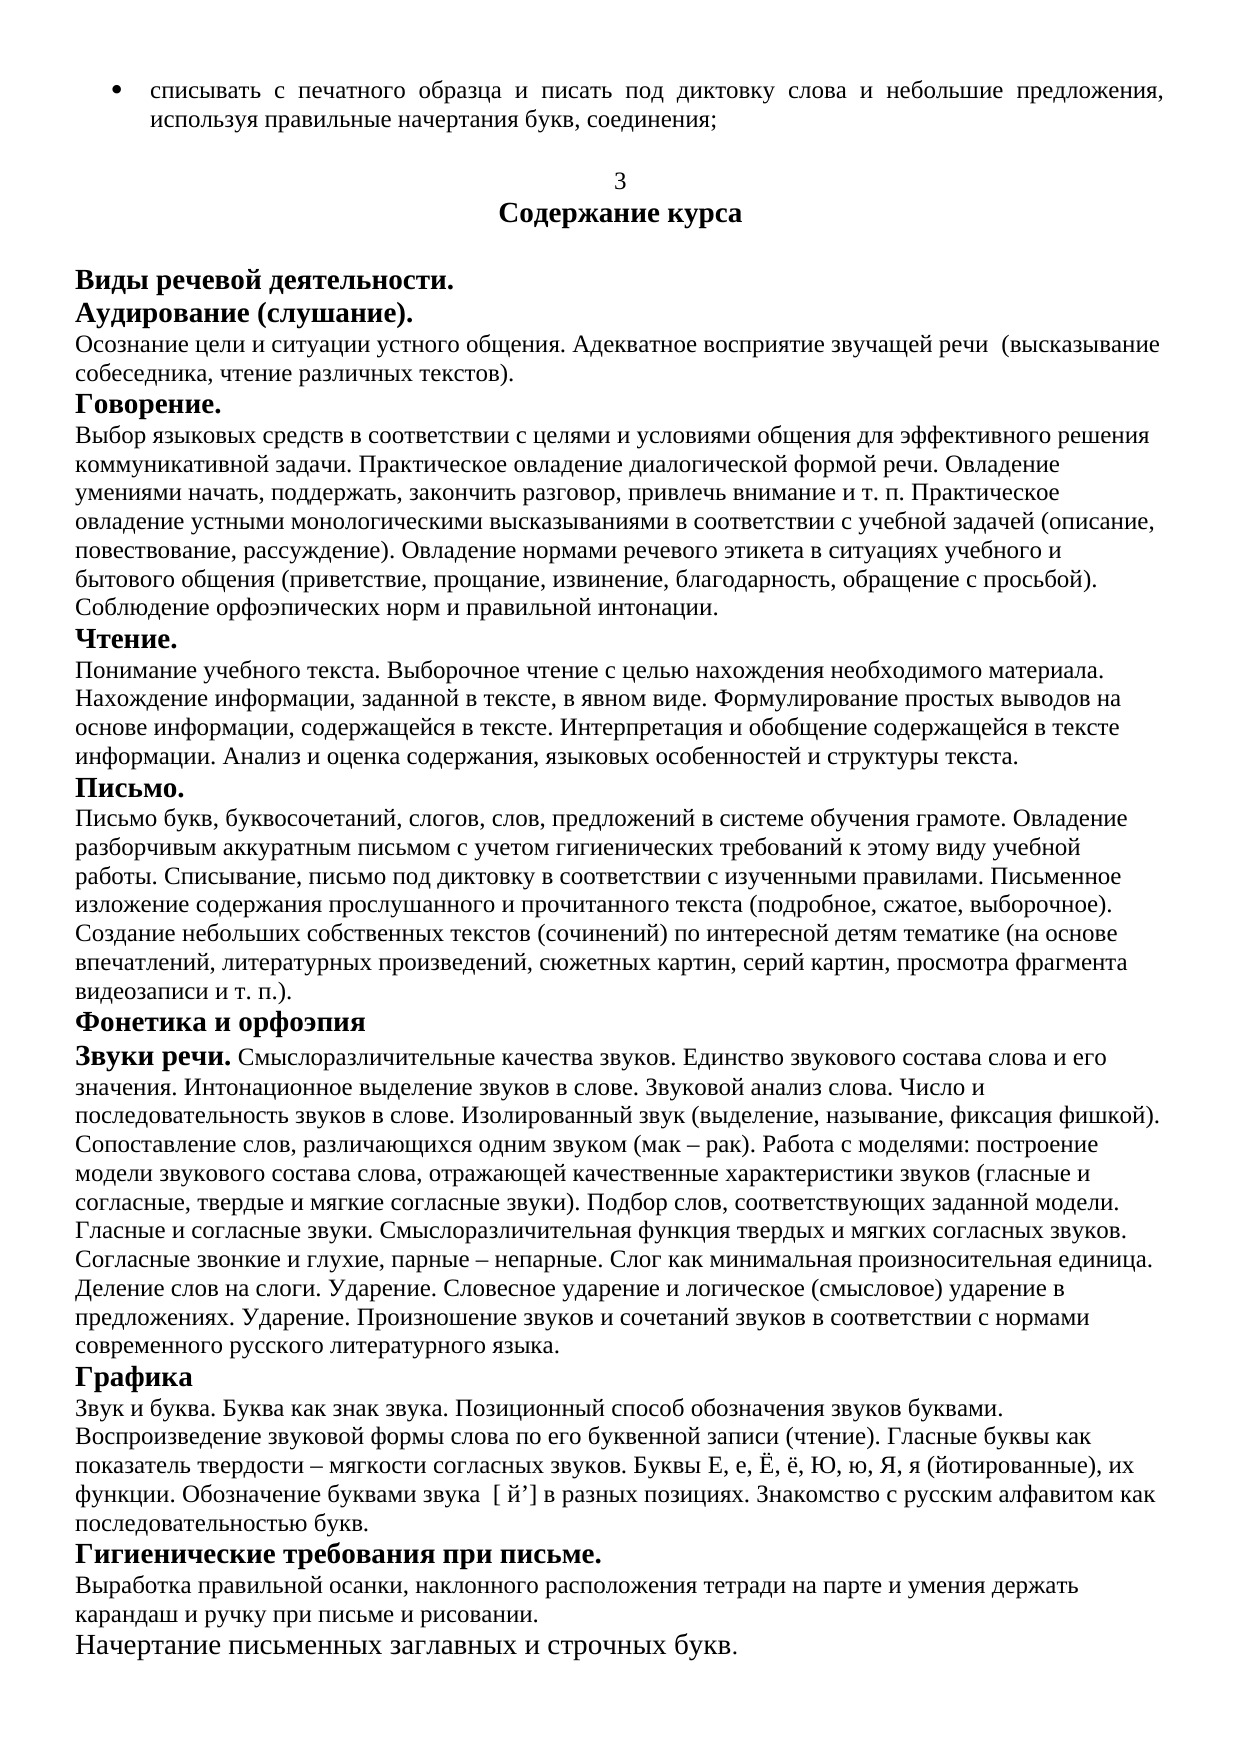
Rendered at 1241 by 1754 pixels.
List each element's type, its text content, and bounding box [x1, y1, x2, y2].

text Звуки речи. Смыслоразличительные качества звуков. Единство звукового состава слова и его значения. Интонационное выделение звуков в слове. Звуковой анализ слова. Число и последовательность звуков в слове. Изолированный звук (выделение, называние, фиксация фишкой). Сопоставление слов, различающихся одним звуком (мак – рак). Работа с моделями: построение модели звукового состава слова, отражающей качественные характеристики звуков (гласные и согласные, твердые и мягкие согласные звуки). Подбор слов, соответствующих заданной модели. [75, 1038, 1165, 1215]
text Аудирование (слушание). [75, 295, 1165, 329]
text Начертание письменных заглавных и строчных букв. [75, 1627, 1165, 1661]
text Графика [75, 1359, 1165, 1393]
text Понимание учебного текста. Выборочное чтение с целью нахождения необходимого материала. Нахождение информации, заданной в тексте, в явном виде. Формулирование простых выводов на основе информации, содержащейся в тексте. Интерпретация и обобщение содержащейся в тексте информации. Анализ и оценка содержания, языковых особенностей и структуры текста. [75, 655, 1165, 770]
text Содержание курса [75, 195, 1165, 228]
list списывать с печатного образца и писать под диктовку слова и небольшие предложения, используя правильные начертания букв, соединения; [112, 75, 1165, 132]
text Гласные и согласные звуки. Смыслоразличительная функция твердых и мягких согласных звуков. [75, 1215, 1165, 1244]
text Виды речевой деятельности. [75, 262, 1165, 295]
text Чтение. [75, 621, 1165, 655]
text Выработка правильной осанки, наклонного расположения тетради на парте и умения держать карандаш и ручку при письме и рисовании. [75, 1570, 1165, 1627]
text Гигиенические требования при письме. [75, 1536, 1165, 1570]
text Письмо. [75, 770, 1165, 803]
text Согласные звонкие и глухие, парные – непарные. Слог как минимальная произносительная единица. Деление слов на слоги. Ударение. Словесное ударение и логическое (смысловое) ударение в предложениях. Ударение. Произношение звуков и сочетаний звуков в соответствии с нормами современного русского литературного языка. [75, 1244, 1165, 1359]
text Выбор языковых средств в соответствии с целями и условиями общения для эффективного решения коммуникативной задачи. Практическое овладение диалогической формой речи. Овладение умениями начать, поддержать, закончить разговор, привлечь внимание и т. п. Практическое овладение устными монологическими высказываниями в соответствии с учебной задачей (описание, повествование, рассуждение). Овладение нормами речевого этикета в ситуациях учебного и бытового общения (приветствие, прощание, извинение, благодарность, обращение с просьбой). Соблюдение орфоэпических норм и правильной интонации. [75, 420, 1165, 621]
text Звук и буква. Буква как знак звука. Позиционный способ обозначения звуков буквами. Воспроизведение звуковой формы слова по его буквенной записи (чтение). Гласные буквы как показатель твердости – мягкости согласных звуков. Буквы Е, е, Ё, ё, Ю, ю, Я, я (йотированные), их функции. Обозначение буквами звука [ й’] в разных позициях. Знакомство с русским алфавитом как последовательностью букв. [75, 1393, 1165, 1536]
text Говорение. [75, 386, 1165, 420]
text Осознание цели и ситуации устного общения. Адекватное восприятие звучащей речи (высказывание собеседника, чтение различных текстов). [75, 329, 1165, 386]
text 3 [75, 166, 1165, 195]
text Письмо букв, буквосочетаний, слогов, слов, предложений в системе обучения грамоте. Овладение разборчивым аккуратным письмом с учетом гигиенических требований к этому виду учебной работы. Списывание, письмо под диктовку в соответствии с изученными правилами. Письменное изложение содержания прослушанного и прочитанного текста (подробное, сжатое, выборочное). Создание небольших собственных текстов (сочинений) по интересной детям тематике (на основе впечатлений, литературных произведений, сюжетных картин, серий картин, просмотра фрагмента видеозаписи и т. п.). [75, 803, 1165, 1004]
text Фонетика и орфоэпия [75, 1004, 1165, 1038]
